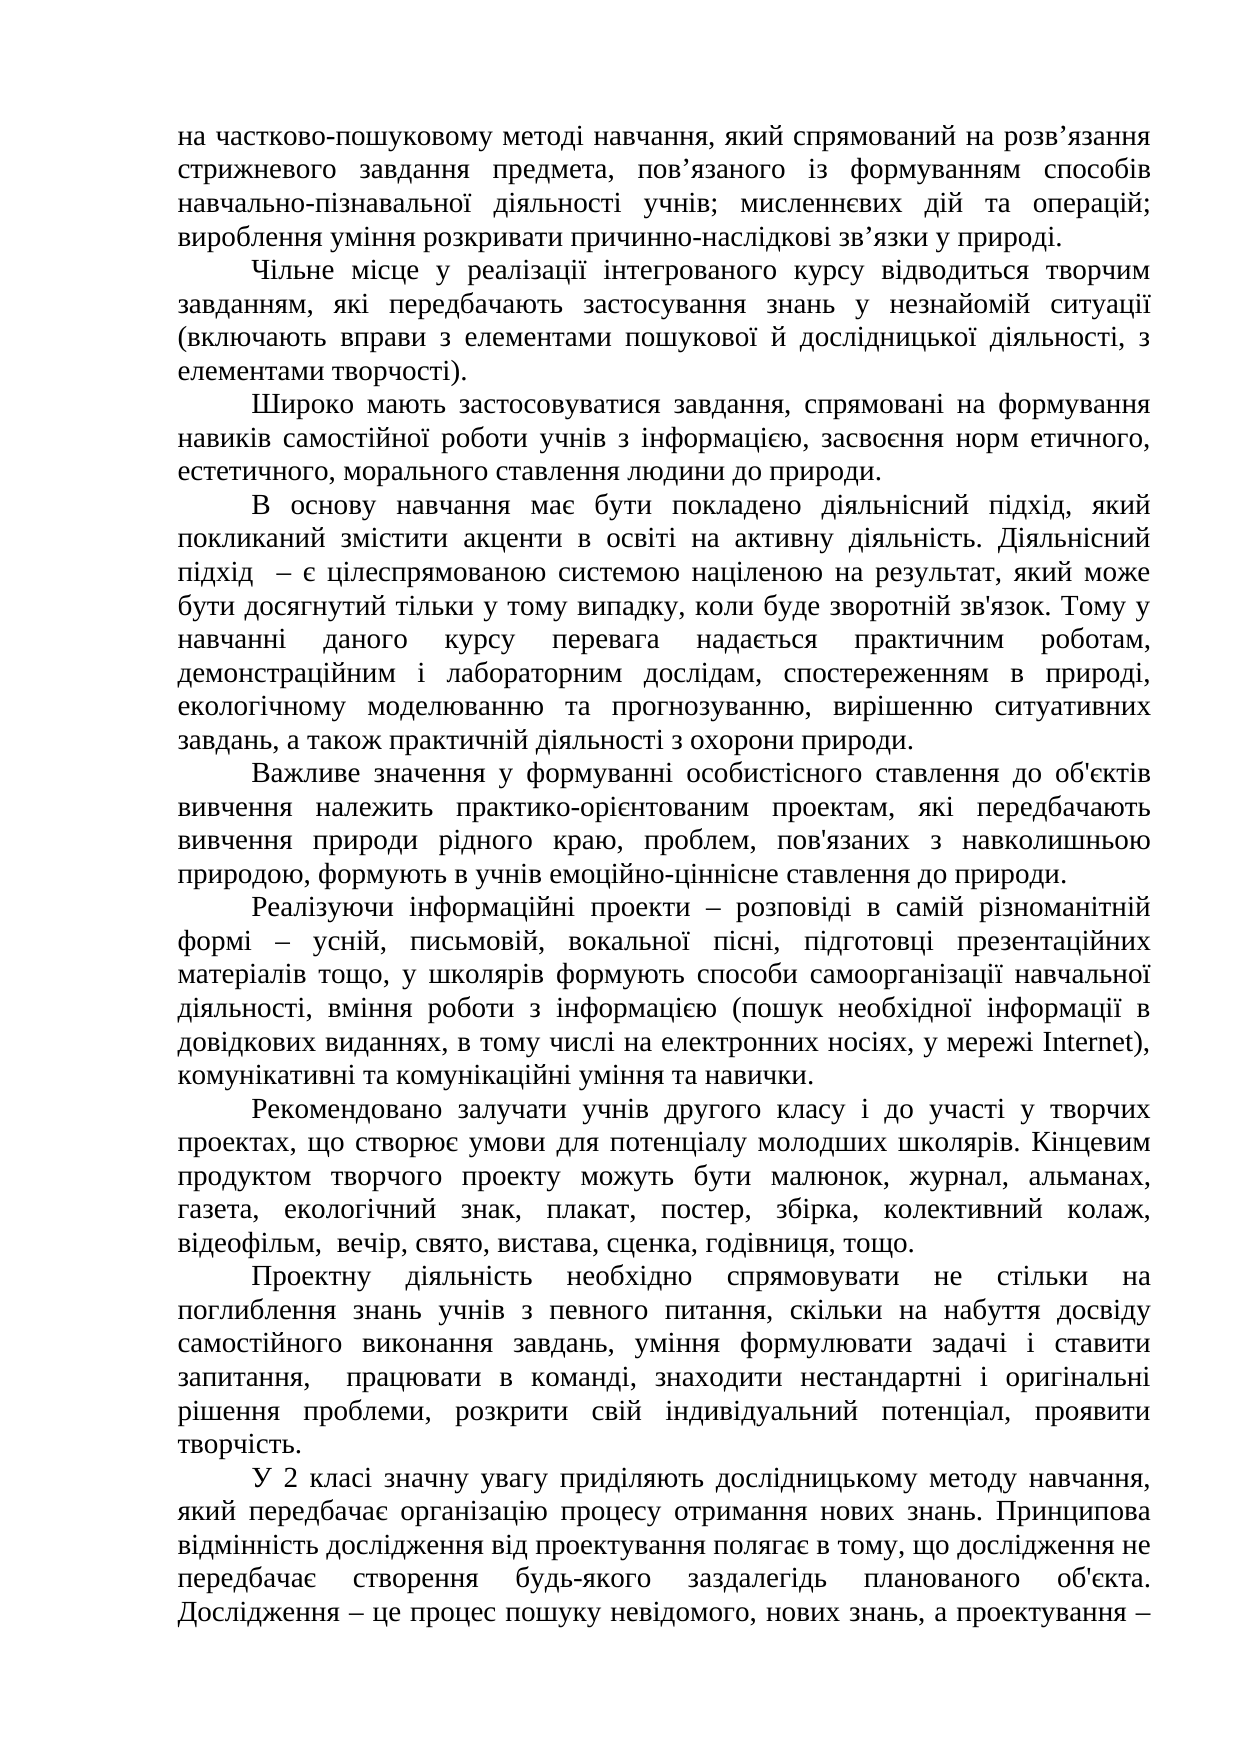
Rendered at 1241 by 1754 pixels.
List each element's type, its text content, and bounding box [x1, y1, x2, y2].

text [177, 1460, 1152, 1627]
text Рекомендовано залучати учнів другого класу і до участі у творчих проектах, що створює умови для потенціалу молодших школярів. Кінцевим продуктом творчого проекту можуть бути малюнок, журнал, альманах, газета, екологічний знак, плакат, постер, збірка, колективний колаж, відеофільм, вечір, свято, вистава, сценка, годівниця, тощо. [177, 1091, 1152, 1258]
text Реалізуючи інформаційні проекти – розповіді в самій різноманітній формі – усній, письмовій, вокальної пісні, підготовці презентаційних матеріалів тощо, у школярів формують способи самоорганізації навчальної діяльності, вміння роботи з інформацією (пошук необхідної інформації в довідкових виданнях, в тому числі на електронних носіях, у мережі Internet), комунікативні та комунікаційні уміння та навички. [177, 889, 1152, 1091]
text В основу навчання має бути покладено діяльнісний підхід, який покликаний змістити акценти в освіті на активну діяльність. Діяльнісний підхід – є цілеспрямованою системою націленою на результат, який може бути досягнутий тільки у тому випадку, коли буде зворотній зв'язок. Тому у навчанні даного курсу перевага надається практичним роботам, демонстраційним і лабораторним дослідам, спостереженням в природі, екологічному моделюванню та прогнозуванню, вирішенню ситуативних завдань, а також практичній діяльності з охорони природи. [177, 487, 1152, 755]
text Проектну діяльність необхідно спрямовувати не стільки на поглиблення знань учнів з певного питання, скільки на набуття досвіду самостійного виконання завдань, уміння формулювати задачі і ставити запитання, працювати в команді, знаходити нестандартні і оригінальні рішення проблеми, розкрити свій індивідуальний потенціал, проявити творчість. [177, 1258, 1152, 1460]
text Широко мають застосовуватися завдання, спрямовані на формування навиків самостійної роботи учнів з інформацією, засвоєння норм етичного, естетичного, морального ставлення людини до природи. [177, 386, 1152, 487]
text Чільне місце у реалізації інтегрованого курсу відводиться творчим завданням, які передбачають застосування знань у незнайомій ситуації (включають вправи з елементами пошукової й дослідницької діяльності, з елементами творчості). [177, 252, 1152, 386]
text Важливе значення у формуванні особистісного ставлення до об'єктів вивчення належить практико-орієнтованим проектам, які передбачають вивчення природи рідного краю, проблем, пов'язаних з навколишньою природою, формують в учнів емоційно-ціннісне ставлення до природи. [177, 755, 1152, 889]
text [177, 118, 1152, 252]
